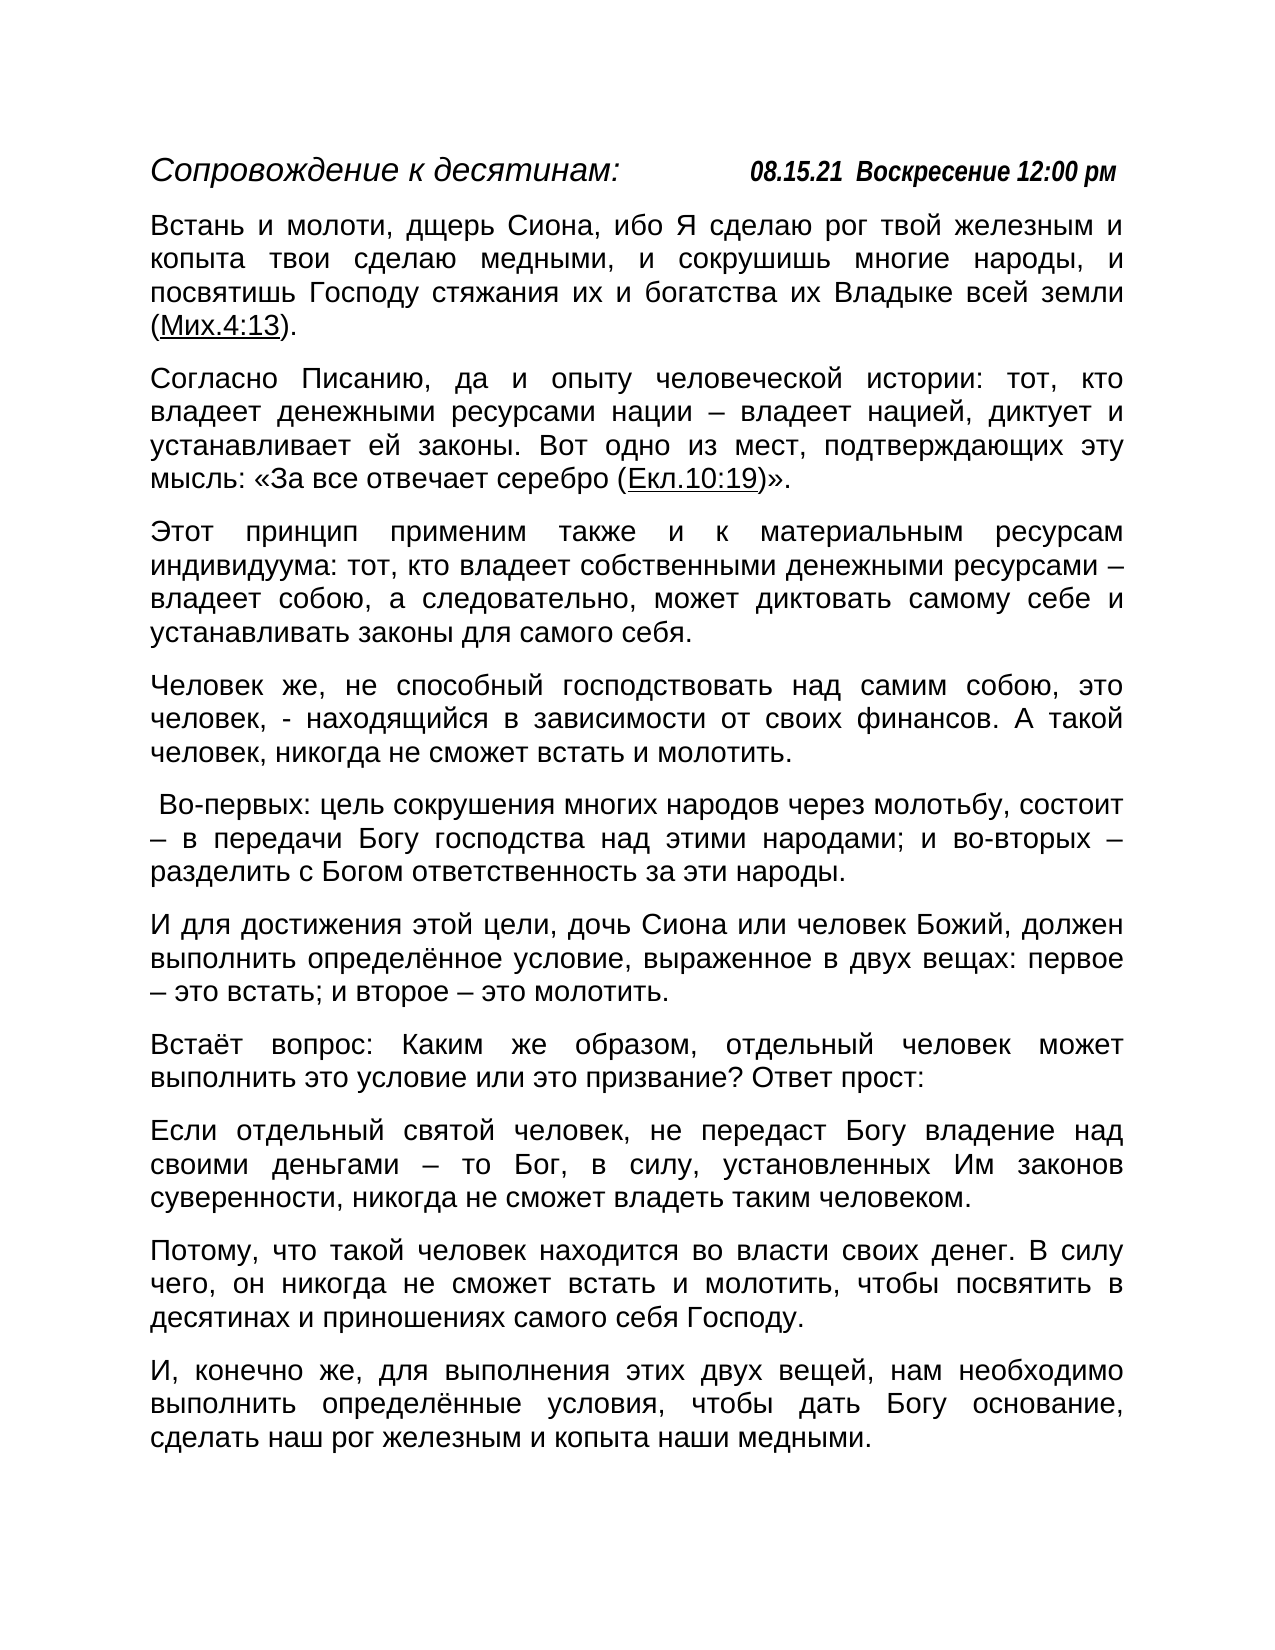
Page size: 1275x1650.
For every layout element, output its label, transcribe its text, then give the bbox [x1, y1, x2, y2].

text Потому, что такой человек находится во власти своих денег. В силу чего, он никогда не сможет встать и молотить, чтобы посвятить в десятинах и приношениях самого себя Господу. [150, 1233, 1125, 1334]
text Встань и молоти, дщерь Сиона, ибо Я сделаю рог твой железным и копыта твои сделаю медными, и сокрушишь многие народы, и посвятишь Господу стяжания их и богатства их Владыке всей земли (Мих.4:13). [150, 208, 1125, 342]
text Встаёт вопрос: Каким же образом, отдельный человек может выполнить это условие или это призвание? Ответ прост: [150, 1027, 1125, 1094]
text Во-первых: цель сокрушения многих народов через молотьбу, состоит – в передачи Богу господства над этими народами; и во-вторых – разделить с Богом ответственность за эти народы. [150, 787, 1125, 888]
text И, конечно же, для выполнения этих двух вещей, нам необходимо выполнить определённые условия, чтобы дать Богу основание, сделать наш рог железным и копыта наши медными. [150, 1353, 1125, 1453]
text Человек же, не способный господствовать над самим собою, это человек, - находящийся в зависимости от своих финансов. А такой человек, никогда не сможет встать и молотить. [150, 668, 1125, 768]
text И для достижения этой цели, дочь Сиона или человек Божий, должен выполнить определённое условие, выраженное в двух вещах: первое – это встать; и второе – это молотить. [150, 907, 1125, 1008]
text Если отдельный святой человек, не передаст Богу владение над своими деньгами – то Бог, в силу, установленных Им законов суверенности, никогда не сможет владеть таким человеком. [150, 1113, 1125, 1214]
text Сопровождение к десятинам: 08.15.21 Воскресение 12:00 рм [150, 150, 1125, 188]
text Согласно Писанию, да и опыту человеческой истории: тот, кто владеет денежными ресурсами нации – владеет нацией, диктует и устанавливает ей законы. Вот одно из мест, подтверждающих эту мысль: «За все отвечает серебро (Екл.10:19)». [150, 361, 1125, 495]
text Этот принцип применим также и к материальным ресурсам индивидуума: тот, кто владеет собственными денежными ресурсами – владеет собою, а следовательно, может диктовать самому себе и устанавливать законы для самого себя. [150, 514, 1125, 648]
